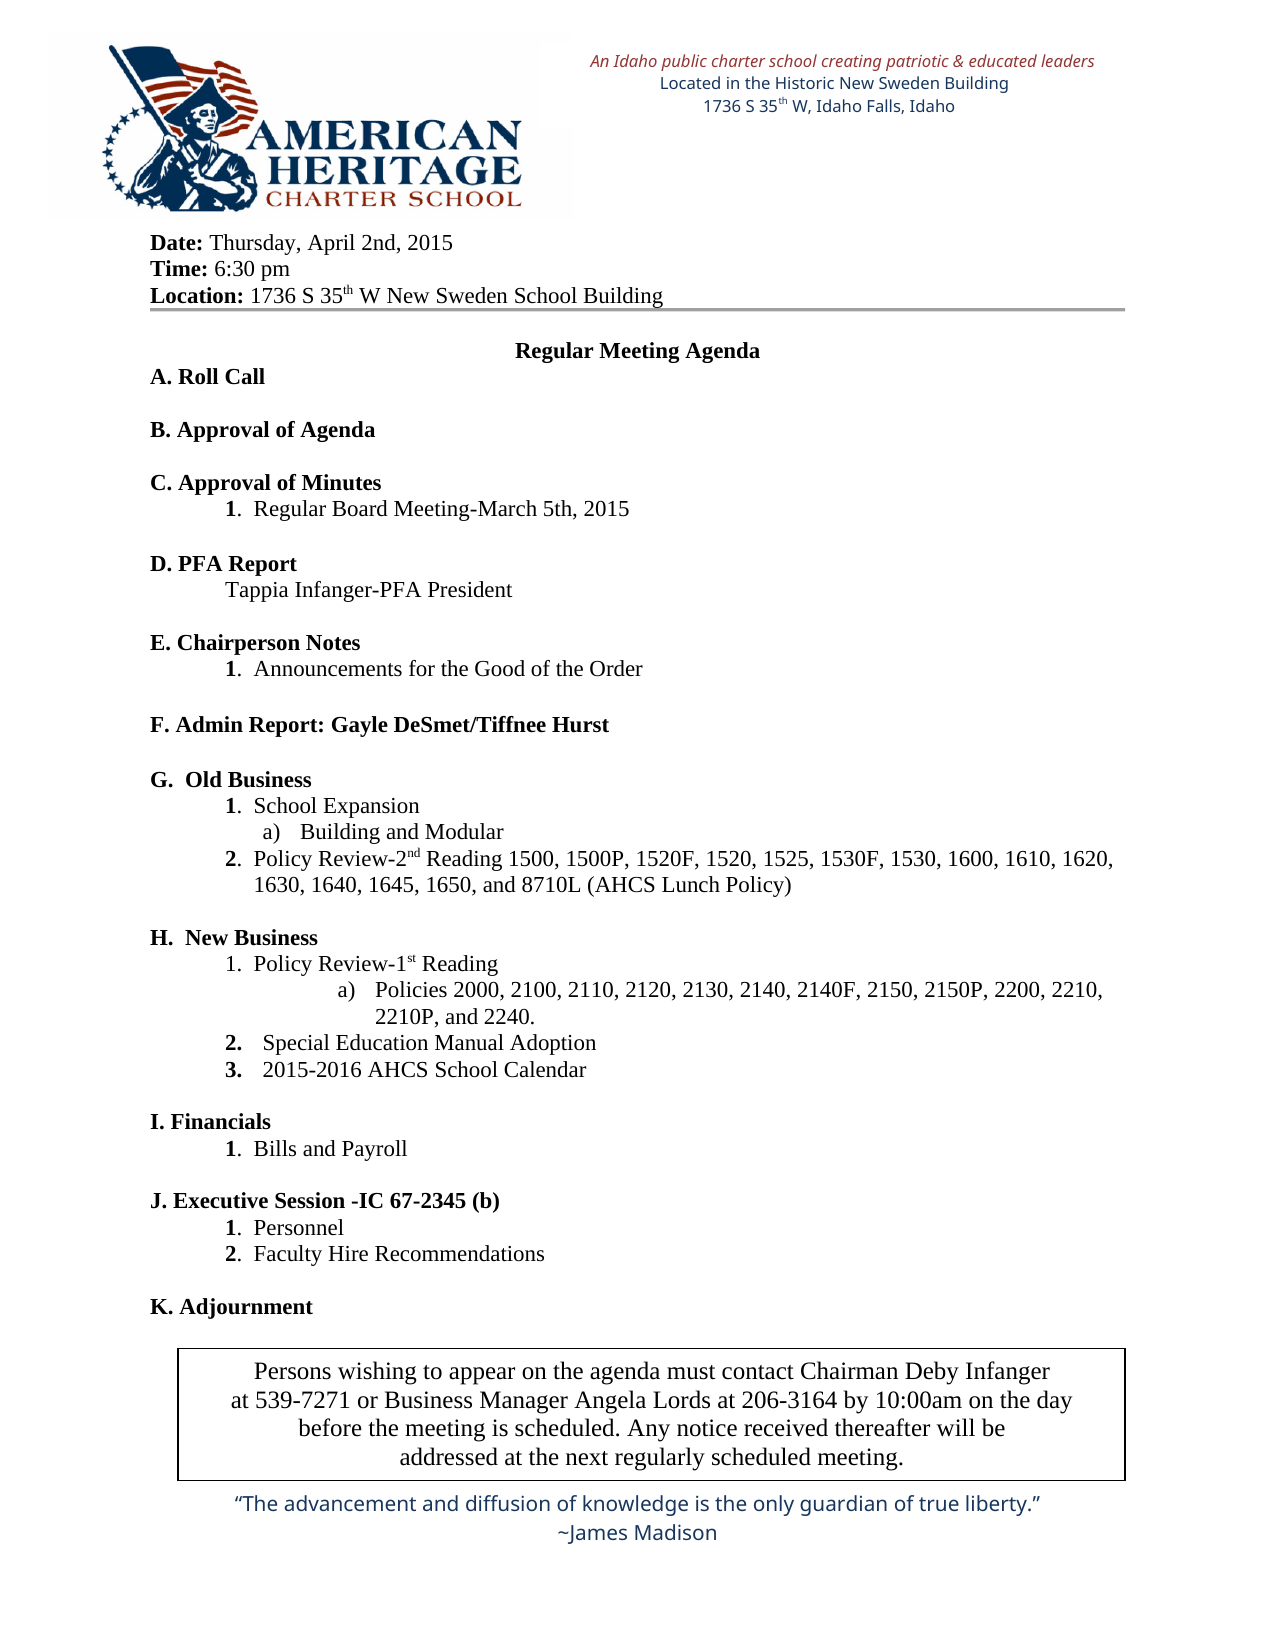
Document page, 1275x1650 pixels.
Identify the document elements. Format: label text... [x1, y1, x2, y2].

list Policies 2000, 2100, 2110, 2120, 2130, 2140, 2140F, 2150, 2150P, 2200, 2210, 2210P, and 2240. [337, 977, 1125, 1029]
list Building and Modular [262, 818, 1125, 845]
text Location: 1736 S 35th W New Sweden School Building [150, 282, 1125, 308]
text G. Old Business [150, 766, 1125, 792]
text Time: 6:30 pm [150, 255, 1125, 282]
text C. Approval of Minutes [150, 469, 1125, 495]
picture [49, 33, 574, 220]
text Regular Meeting Agenda [150, 337, 1125, 363]
text J. Executive Session -IC 67-2345 (b) [150, 1187, 1125, 1214]
text Date: Thursday, April 2nd, 2015 [150, 229, 1125, 255]
text A. Roll Call [150, 363, 1125, 389]
text 1630, 1640, 1645, 1650, and 8710L (AHCS Lunch Policy) [150, 871, 1125, 897]
text 1. Policy Review-1st Reading [150, 950, 1125, 977]
text D. PFA Report [150, 550, 1125, 576]
text E. Chairperson Notes [150, 629, 1125, 656]
text 1. Personnel [150, 1214, 1125, 1240]
text 2. Policy Review-2nd Reading 1500, 1500P, 1520F, 1520, 1525, 1530F, 1530, 1600, 1610, 1620, [150, 845, 1125, 871]
text 1. Bills and Payroll [150, 1135, 1125, 1161]
text I. Financials [150, 1108, 1125, 1135]
text 2. Faculty Hire Recommendations [150, 1240, 1125, 1266]
text 1. Announcements for the Good of the Order [150, 656, 1125, 682]
text F. Admin Report: Gayle DeSmet/Tiffnee Hurst [150, 711, 1125, 737]
text H. New Business [150, 924, 1125, 950]
list 2015-2016 AHCS School Calendar [225, 1056, 1125, 1082]
text Tappia Infanger-PFA President [225, 576, 1125, 603]
text B. Approval of Agenda [150, 416, 1125, 442]
text 1. School Expansion [150, 792, 1125, 818]
list Special Education Manual Adoption [225, 1029, 1125, 1056]
text K. Adjournment [150, 1293, 1125, 1319]
text 1. Regular Board Meeting-March 5th, 2015 [150, 495, 1125, 521]
